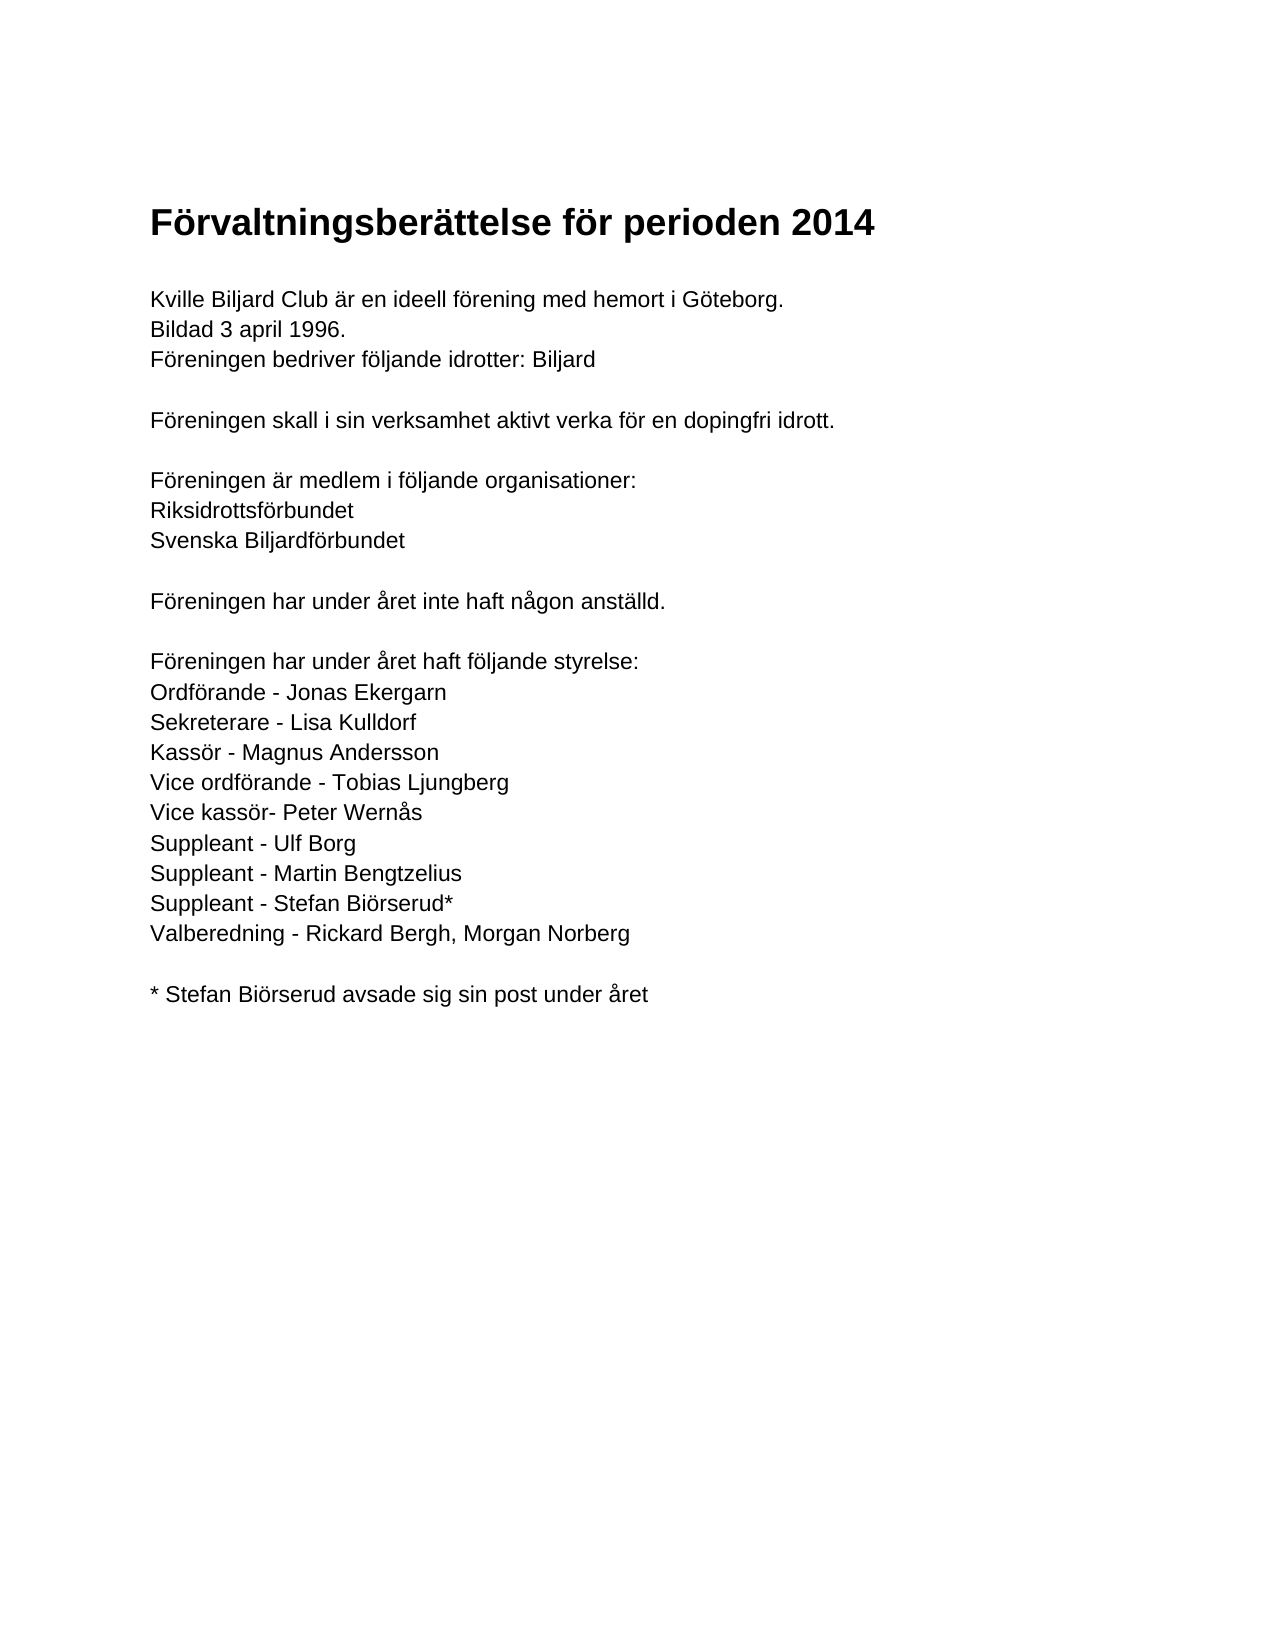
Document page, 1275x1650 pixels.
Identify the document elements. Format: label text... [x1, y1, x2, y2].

text Föreningen bedriver följande idrotter: Biljard [150, 346, 1125, 373]
text Suppleant - Ulf Borg [150, 829, 1125, 856]
text Kassör - Magnus Andersson [150, 739, 1125, 765]
text Suppleant - Stefan Biörserud* [150, 890, 1125, 916]
text Föreningen har under året inte haft någon anställd. [150, 588, 1125, 614]
text Sekreterare - Lisa Kulldorf [150, 709, 1125, 735]
text Suppleant - Martin Bengtzelius [150, 860, 1125, 886]
text Valberedning - Rickard Bergh, Morgan Norberg [150, 920, 1125, 947]
subtitle Förvaltningsberättelse för perioden 2014 [150, 200, 1125, 243]
text Riksidrottsförbundet [150, 497, 1125, 524]
text Föreningen har under året haft följande styrelse: [150, 648, 1125, 675]
text * Stefan Biörserud avsade sig sin post under året [150, 981, 1125, 1007]
text Föreningen skall i sin verksamhet aktivt verka för en dopingfri idrott. [150, 407, 1125, 433]
text Vice kassör- Peter Wernås [150, 799, 1125, 826]
text Föreningen är medlem i följande organisationer: [150, 467, 1125, 493]
text Vice ordförande - Tobias Ljungberg [150, 769, 1125, 796]
text Bildad 3 april 1996. [150, 316, 1125, 342]
text Svenska Biljardförbundet [150, 527, 1125, 554]
text Ordförande - Jonas Ekergarn [150, 678, 1125, 705]
text Kville Biljard Club är en ideell förening med hemort i Göteborg. [150, 286, 1125, 312]
